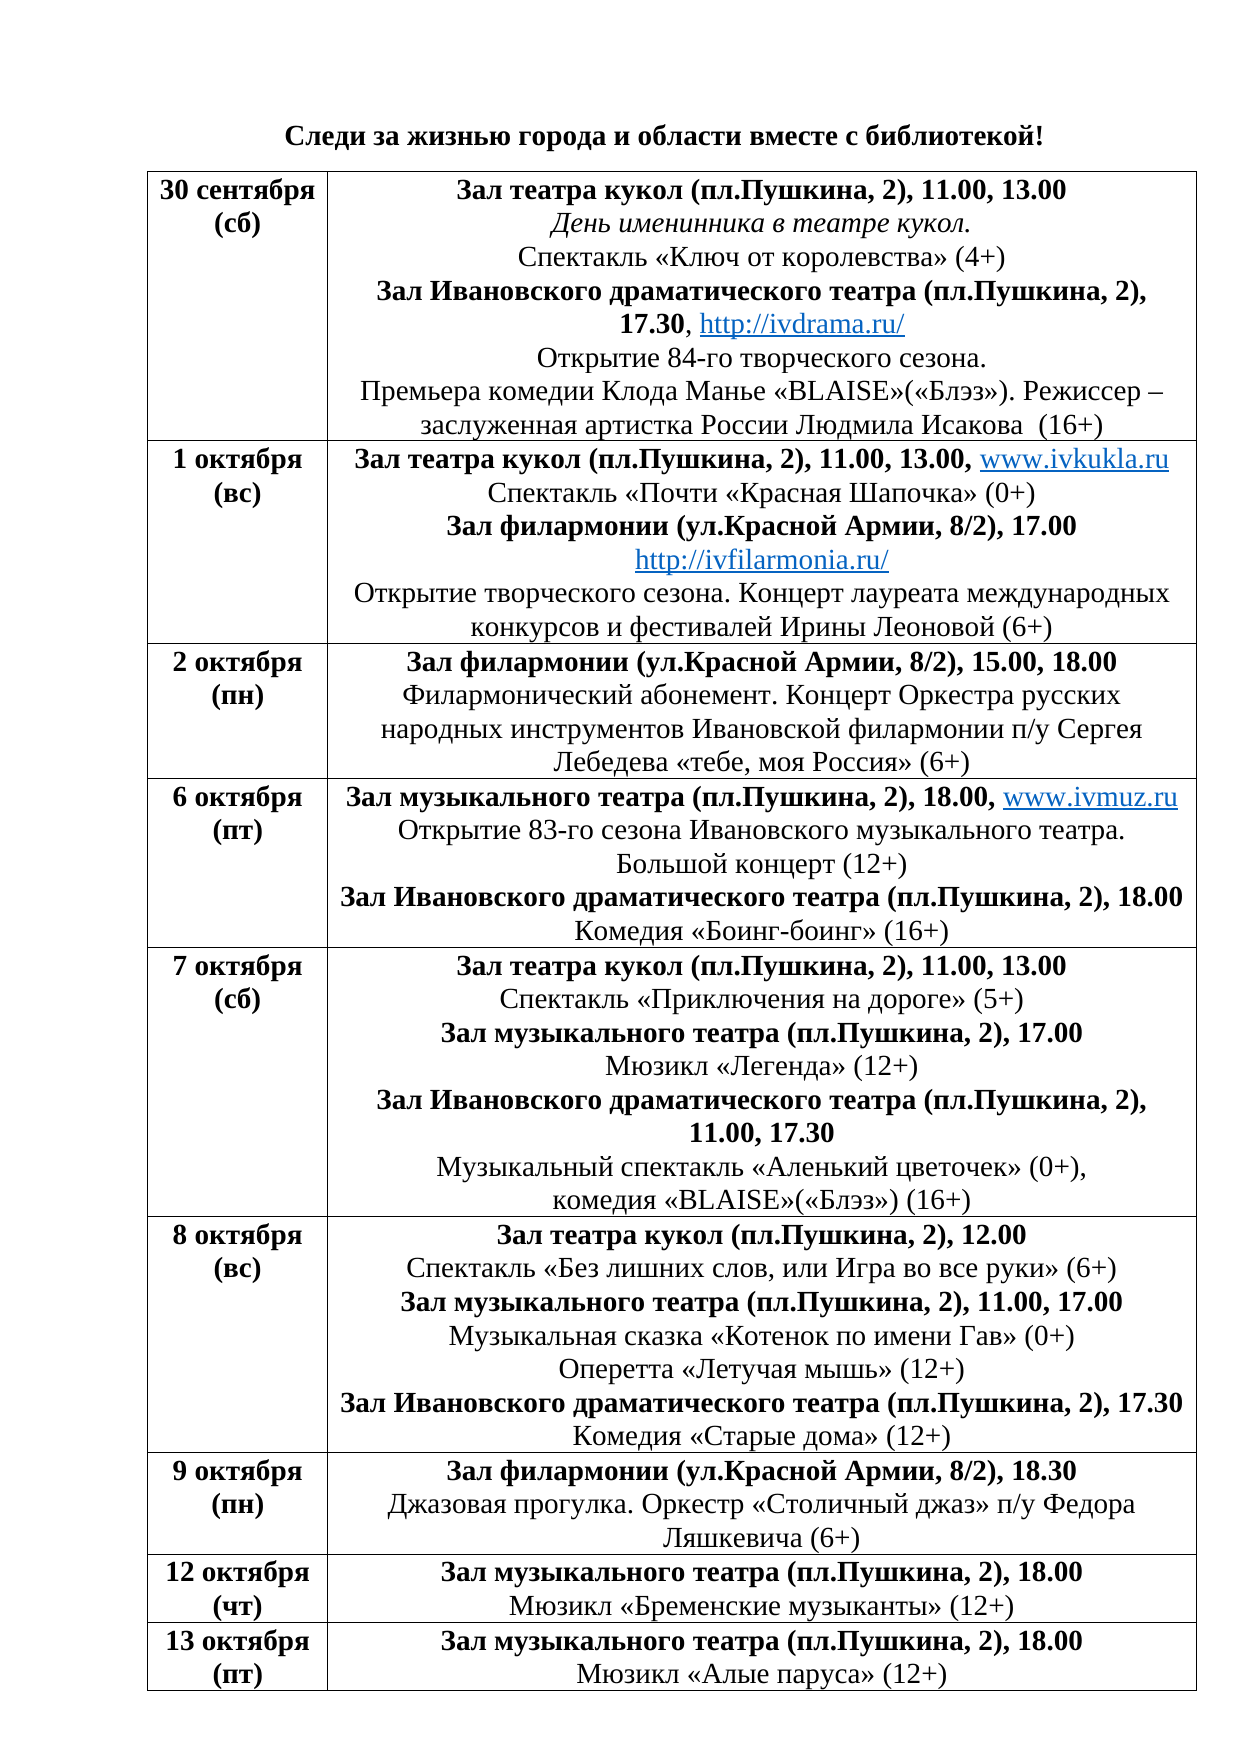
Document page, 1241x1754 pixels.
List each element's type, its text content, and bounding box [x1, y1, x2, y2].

table_cell Зал филармонии (ул.Красной Армии, 8/2), 18.30 Джазовая прогулка. Оркестр «Столичный джаз» п/у Федора Ляшкевича (6+) [328, 1453, 1196, 1553]
table_cell Зал музыкального театра (пл.Пушкина, 2), 18.00 Мюзикл «Бременские музыканты» (12+) [328, 1555, 1196, 1622]
table_cell 13 октября (пт) [148, 1623, 327, 1690]
table_cell 6 октября (пт) [148, 779, 327, 947]
table_cell 12 октября (чт) [148, 1555, 327, 1622]
table_cell 8 октября (вс) [148, 1217, 327, 1452]
text Следи за жизнью города и области вместе с библиотекой! [177, 118, 1152, 152]
table_cell Зал филармонии (ул.Красной Армии, 8/2), 15.00, 18.00 Филармонический абонемент. Концерт Оркестра русских народных инструментов Ивановской филармонии п/у Сергея Лебедева «тебе, моя Россия» (6+) [328, 644, 1196, 778]
table_cell 2 октября (пн) [148, 644, 327, 778]
table_cell 9 октября (пн) [148, 1453, 327, 1553]
table_cell 1 октября (вс) [148, 441, 327, 643]
table_cell Зал театра кукол (пл.Пушкина, 2), 11.00, 13.00, www.ivkukla.ru Спектакль «Почти «Красная Шапочка» (0+) Зал филармонии (ул.Красной Армии, 8/2), 17.00 http://ivfilarmonia.ru/ Открытие творческого сезона. Концерт лауреата международных конкурсов и фестивалей Ирины Леоновой (6+) [328, 441, 1196, 643]
table_header Зал театра кукол (пл.Пушкина, 2), 11.00, 13.00 День именинника в театре кукол. Спектакль «Ключ от королевства» (4+) Зал Ивановского драматического театра (пл.Пушкина, 2), 17.30, http://ivdrama.ru/ Открытие 84-го творческого сезона. Премьера комедии Клода Манье «BLAISE»(«Блэз»). Режиссер – заслуженная артистка России Людмила Исакова (16+) [328, 172, 1196, 440]
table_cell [328, 1623, 1196, 1690]
table_cell 7 октября (сб) [148, 948, 327, 1216]
table_cell Зал театра кукол (пл.Пушкина, 2), 11.00, 13.00 Спектакль «Приключения на дороге» (5+) Зал музыкального театра (пл.Пушкина, 2), 17.00 Мюзикл «Легенда» (12+) Зал Ивановского драматического театра (пл.Пушкина, 2), 11.00, 17.30 Музыкальный спектакль «Аленький цветочек» (0+), комедия «BLAISE»(«Блэз») (16+) [328, 948, 1196, 1216]
table_cell Зал театра кукол (пл.Пушкина, 2), 12.00 Спектакль «Без лишних слов, или Игра во все руки» (6+) Зал музыкального театра (пл.Пушкина, 2), 11.00, 17.00 Музыкальная сказка «Котенок по имени Гав» (0+) Оперетта «Летучая мышь» (12+) Зал Ивановского драматического театра (пл.Пушкина, 2), 17.30 Комедия «Старые дома» (12+) [328, 1217, 1196, 1452]
table_cell Зал музыкального театра (пл.Пушкина, 2), 18.00, www.ivmuz.ru Открытие 83-го сезона Ивановского музыкального театра. Большой концерт (12+) Зал Ивановского драматического театра (пл.Пушкина, 2), 18.00 Комедия «Боинг-боинг» (16+) [328, 779, 1196, 947]
table_header 30 сентября (сб) [148, 172, 327, 440]
